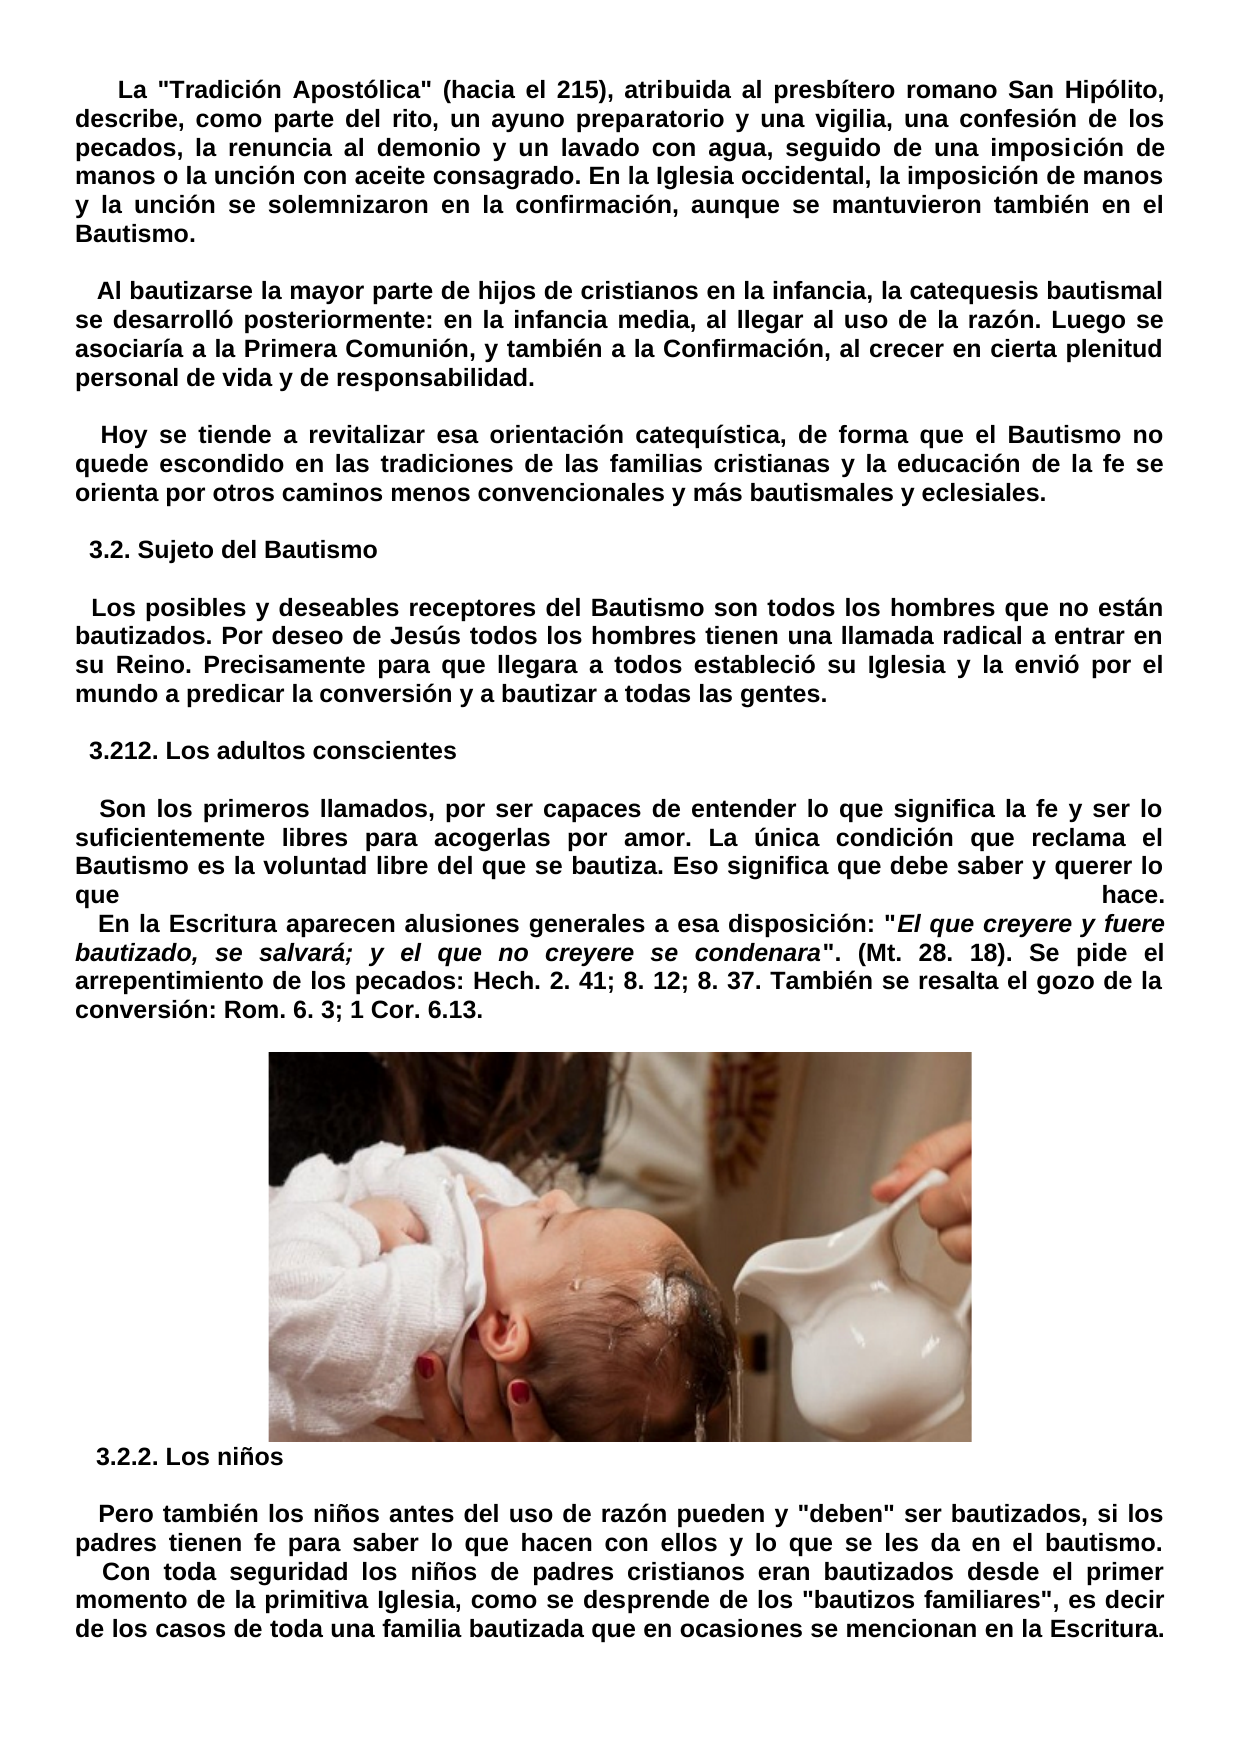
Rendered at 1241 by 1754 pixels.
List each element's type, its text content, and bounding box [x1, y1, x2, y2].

text 3.2. Sujeto del Bautismo [75, 535, 1165, 564]
text Hoy se tiende a revitalizar esa orientación catequística, de forma que el Bautismo no quede escondido en las tradiciones de las familias cristianas y la educación de la fe se orienta por otros caminos menos convencionales y más bautismales y eclesiales. [75, 391, 1165, 506]
text La "Tradición Apostólica" (hacia el 215), atribuida al presbítero romano San Hipólito, describe, como parte del rito, un ayuno preparatorio y una vigilia, una confesión de los pecados, la renuncia al demonio y un lavado con agua, seguido de una imposición de manos o la unción con aceite consagrado. En la Iglesia occidental, la imposición de manos y la unción se solemnizaron en la confirmación, aunque se mantuvieron también en el Bautismo. [75, 75, 1165, 247]
text Al bautizarse la mayor parte de hijos de cristianos en la infancia, la catequesis bautismal se desarrolló posteriormente: en la infancia media, al llegar al uso de la razón. Luego se asociaría a la Primera Comunión, y también a la Confirmación, al crecer en cierta plenitud personal de vida y de responsabilidad. [75, 247, 1165, 391]
text 3.212. Los adultos conscientes [75, 736, 1165, 765]
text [75, 1499, 1165, 1643]
text Son los primeros llamados, por ser capaces de entender lo que significa la fe y ser lo suficientemente libres para acogerlas por amor. La única condición que reclama el Bautismo es la voluntad libre del que se bautiza. Eso significa que debe saber y querer lo que hace. En la Escritura aparecen alusiones generales a esa disposición: "El que creyere y fuere bautizado, se salvará; y el que no creyere se condenara". (Mt. 28. 18). Se pide el arrepentimiento de los pecados: Hech. 2. 41; 8. 12; 8. 37. También se resalta el gozo de la conversión: Rom. 6. 3; 1 Cor. 6.13. [75, 794, 1165, 1024]
text 3.2.2. Los niños [75, 1442, 1165, 1470]
picture [268, 1052, 972, 1442]
text Los posibles y deseables receptores del Bautismo son todos los hombres que no están bautizados. Por deseo de Jesús todos los hombres tienen una llamada radical a entrar en su Reino. Precisamente para que llegara a todos estableció su Iglesia y la envió por el mundo a predicar la conversión y a bautizar a todas las gentes. [75, 592, 1165, 707]
